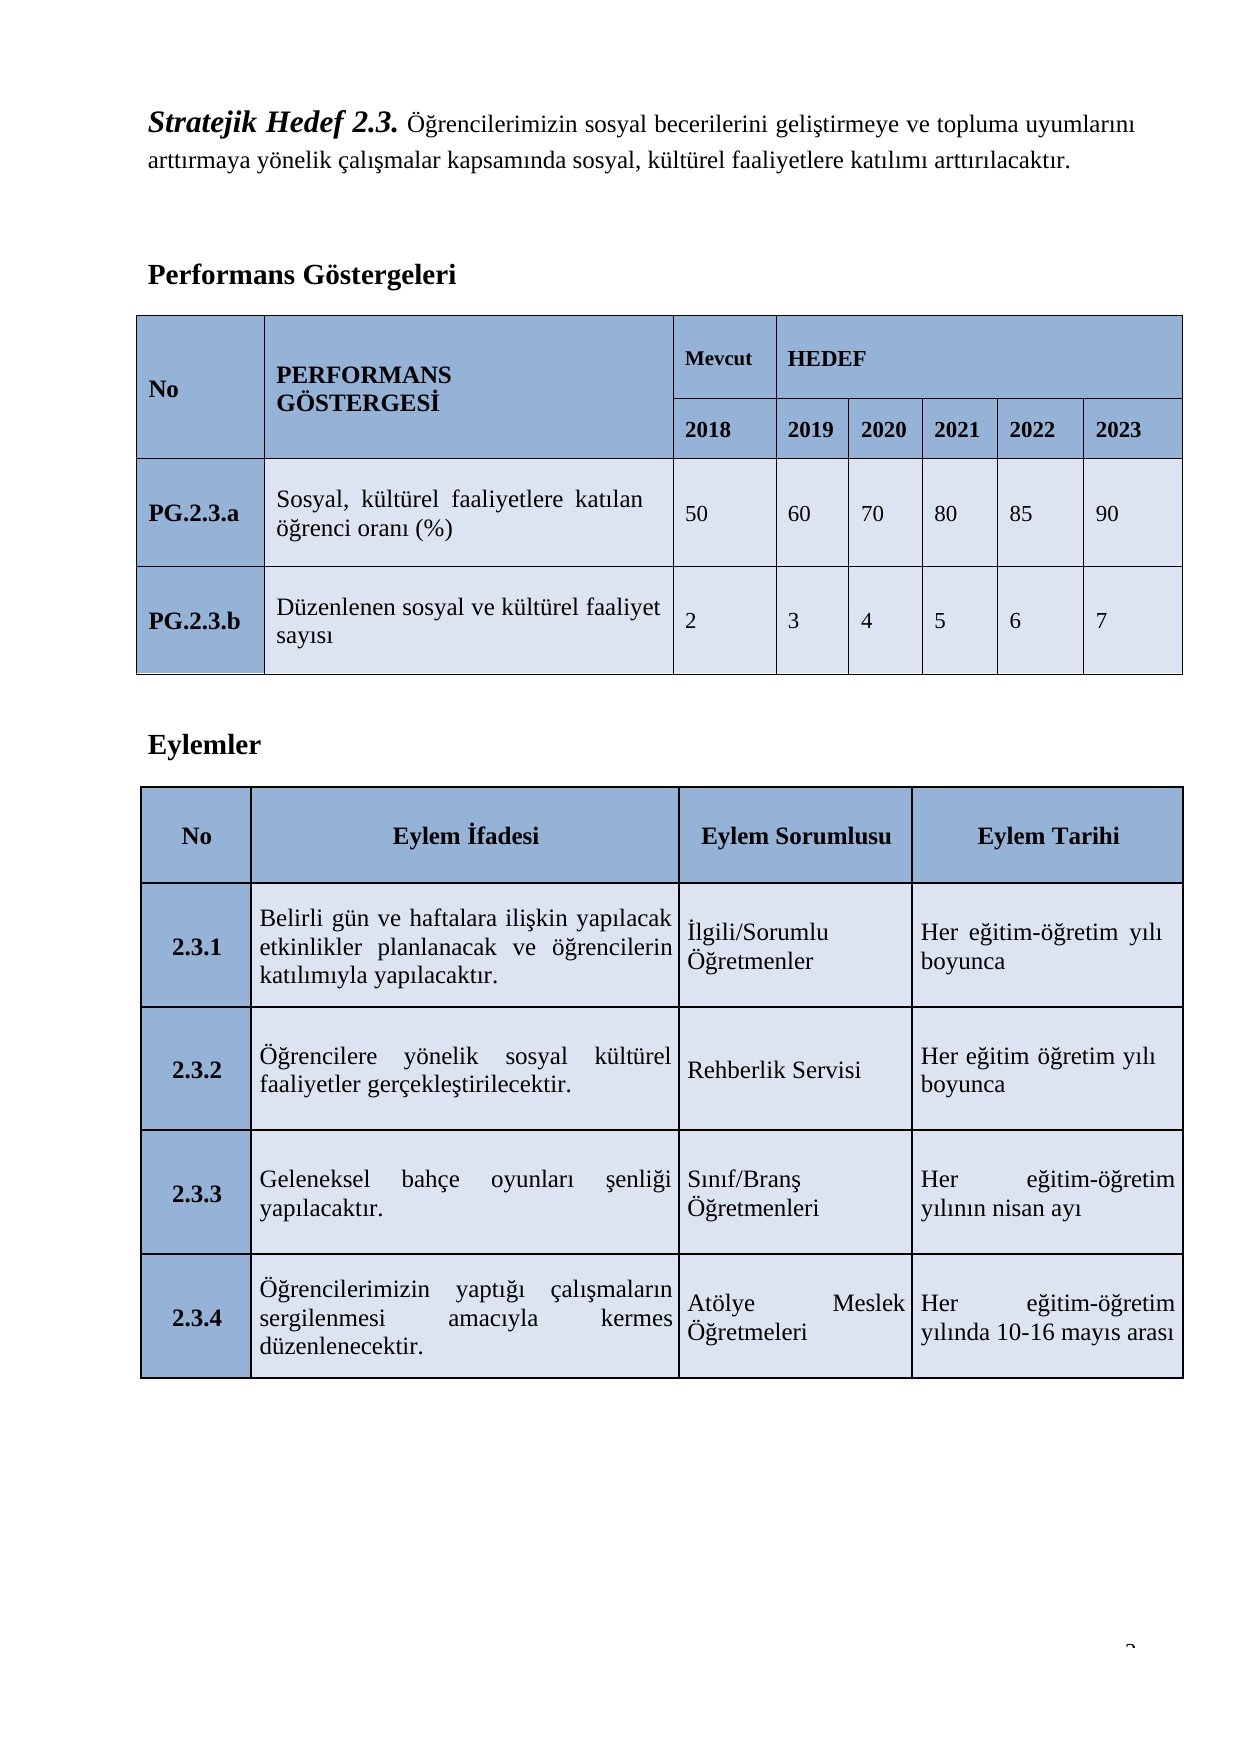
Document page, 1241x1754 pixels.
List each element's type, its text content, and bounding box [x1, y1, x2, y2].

table_header Eylem İfadesi [252, 788, 678, 882]
table_cell Düzenlenen sosyal ve kültürel faaliyet sayısı [265, 567, 673, 673]
text Eylemler [148, 727, 1196, 760]
table_cell 2023 [1084, 399, 1182, 458]
table_header Eylem Tarihi [913, 788, 1182, 882]
table_cell Rehberlik Servisi [680, 1008, 911, 1129]
table_cell 90 [1084, 459, 1182, 566]
table_cell 6 [998, 567, 1083, 673]
table_cell Atölye Meslek Öğretmeleri [680, 1255, 911, 1377]
table_header PERFORMANS GÖSTERGESİ [265, 316, 673, 458]
table_cell 2.3.1 [142, 884, 250, 1006]
table_cell 2.3.2 [142, 1008, 250, 1129]
table_cell Öğrencilere yönelik sosyal kültürel faaliyetler gerçekleştirilecektir. [252, 1008, 678, 1129]
table_cell 2.3.3 [142, 1131, 250, 1253]
table_cell 2 [674, 567, 776, 673]
table_cell PG.2.3.b [137, 567, 264, 673]
table_header Mevcut [674, 316, 776, 398]
table_cell Her eğitim-öğretim yılı boyunca [913, 884, 1182, 1006]
table_cell 2020 [849, 399, 922, 458]
table_cell 5 [923, 567, 997, 673]
table_header Eylem Sorumlusu [680, 788, 911, 882]
table_cell 60 [777, 459, 848, 566]
table_cell 2021 [923, 399, 997, 458]
table_cell 2022 [998, 399, 1083, 458]
table_header No [137, 316, 264, 458]
table_cell PG.2.3.a [137, 459, 264, 566]
text Stratejik Hedef 2.3. Öğrencilerimizin sosyal becerilerini geliştirmeye ve topluma uyumlarını arttırmaya yönelik çalışmalar kapsamında sosyal, kültürel faaliyetlere katılımı arttırılacaktır. [148, 103, 1196, 174]
table_cell 2019 [777, 399, 848, 458]
table_cell 2.3.4 [142, 1255, 250, 1377]
table_cell Her eğitim-öğretim yılında 10-16 mayıs arası [913, 1255, 1182, 1377]
table_header HEDEF [777, 316, 1182, 398]
table_cell Belirli gün ve haftalara ilişkin yapılacak etkinlikler planlanacak ve öğrencilerin katılımıyla yapılacaktır. [252, 884, 678, 1006]
table_cell İlgili/Sorumlu Öğretmenler [680, 884, 911, 1006]
table_cell 50 [674, 459, 776, 566]
subtitle Performans Göstergeleri [148, 257, 1196, 290]
table_cell Her eğitim-öğretim yılının nisan ayı [913, 1131, 1182, 1253]
table_header No [142, 788, 250, 882]
table_cell 80 [923, 459, 997, 566]
table_cell Sınıf/Branş Öğretmenleri [680, 1131, 911, 1253]
table_cell 2018 [674, 399, 776, 458]
table_cell Geleneksel bahçe oyunları şenliği yapılacaktır. [252, 1131, 678, 1253]
table_cell 3 [777, 567, 848, 673]
table_cell 70 [849, 459, 922, 566]
table_cell 7 [1084, 567, 1182, 673]
table_cell Sosyal, kültürel faaliyetlere katılan öğrenci oranı (%) [265, 459, 673, 566]
table_cell Her eğitim öğretim yılı boyunca [913, 1008, 1182, 1129]
table_cell Öğrencilerimizin yaptığı çalışmaların sergilenmesi amacıyla kermes düzenlenecektir. [252, 1255, 678, 1377]
table_cell 85 [998, 459, 1083, 566]
table_cell 4 [849, 567, 922, 673]
